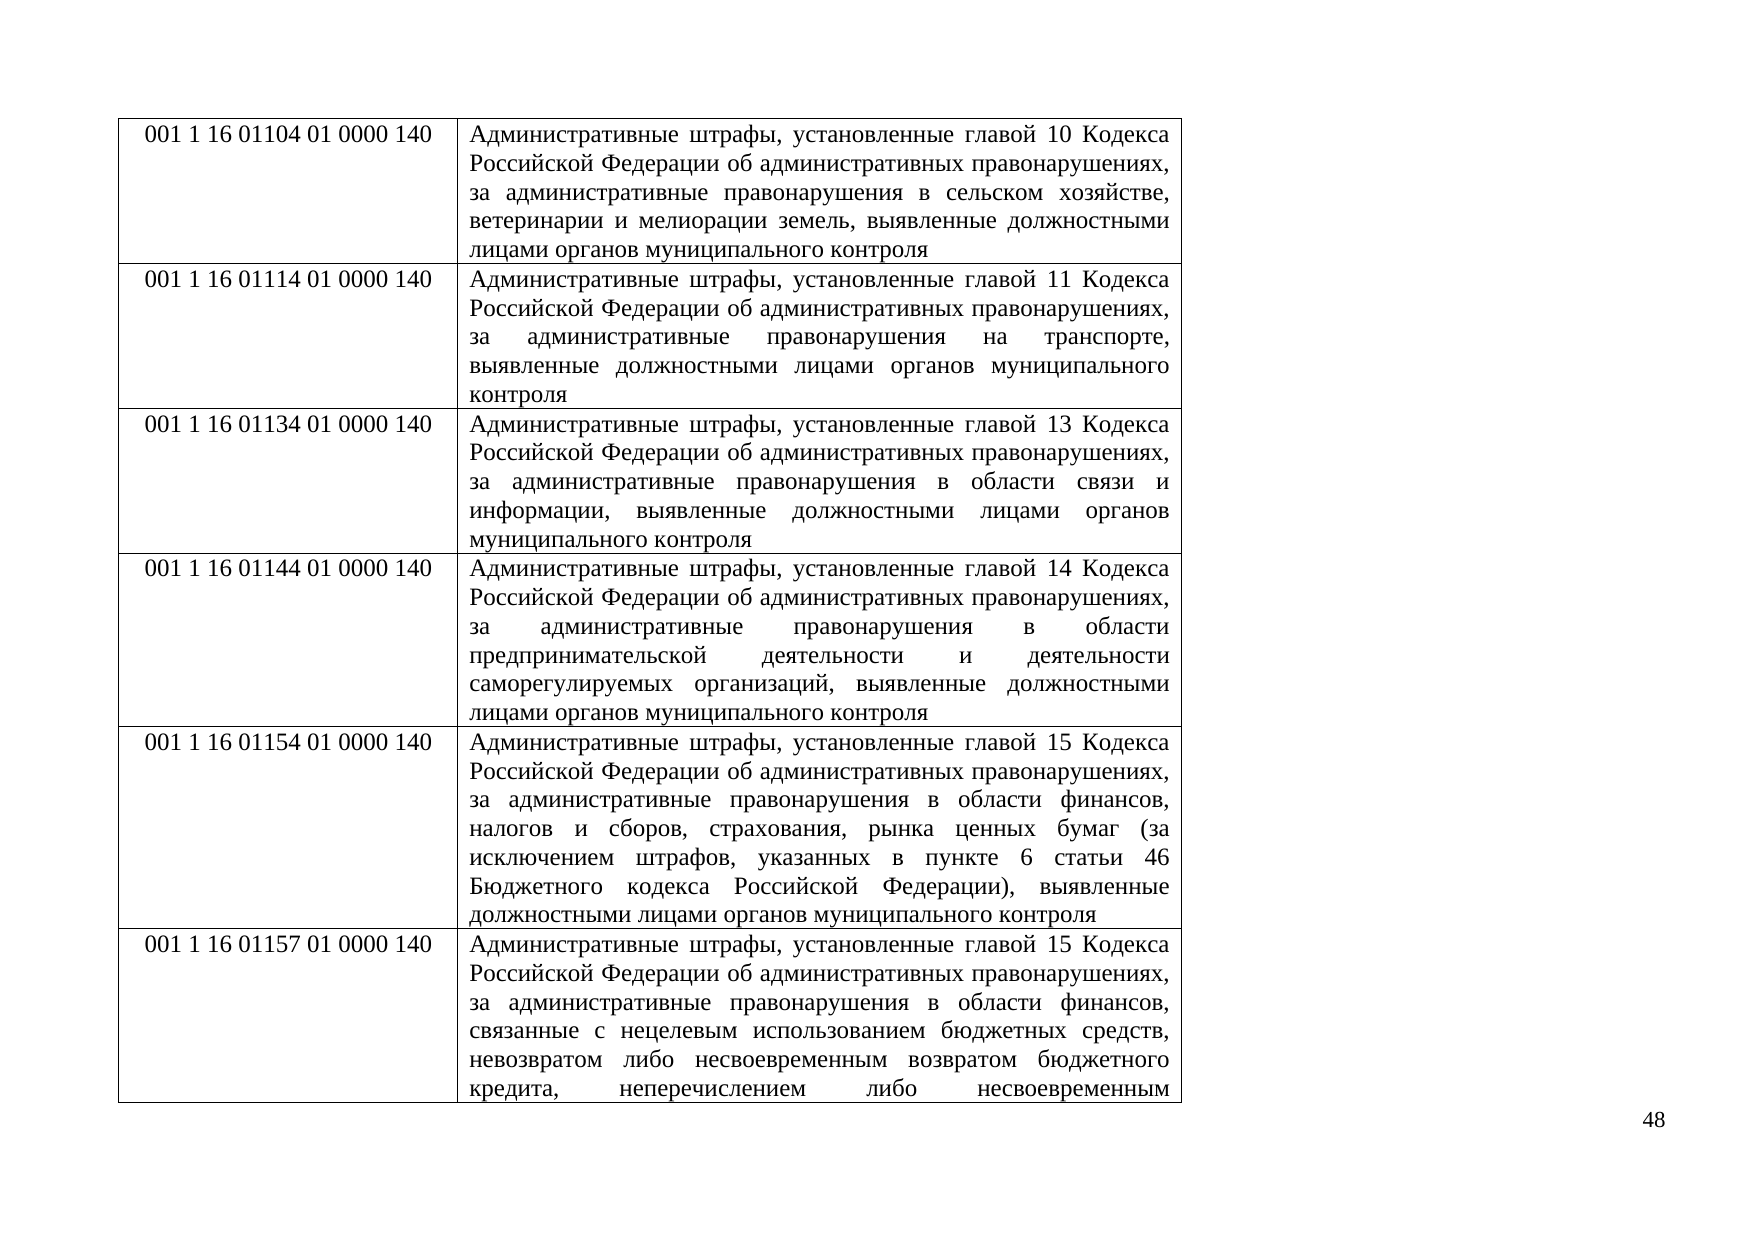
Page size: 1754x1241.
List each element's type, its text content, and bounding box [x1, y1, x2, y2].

table_cell 001 1 16 01114 01 0000 140 [119, 264, 457, 408]
table_cell Административные штрафы, установленные главой 13 Кодекса Российской Федерации об административных правонарушениях, за административные правонарушения в области связи и информации, выявленные должностными лицами органов муниципального контроля [458, 409, 1181, 552]
table_cell 001 1 16 01154 01 0000 140 [119, 727, 457, 928]
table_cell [458, 929, 1181, 1102]
table_cell Административные штрафы, установленные главой 10 Кодекса Российской Федерации об административных правонарушениях, за административные правонарушения в сельском хозяйстве, ветеринарии и мелиорации земель, выявленные должностными лицами органов муниципального контроля [458, 119, 1181, 263]
table_cell Административные штрафы, установленные главой 11 Кодекса Российской Федерации об административных правонарушениях, за административные правонарушения на транспорте, выявленные должностными лицами органов муниципального контроля [458, 264, 1181, 408]
table_cell 001 1 16 01134 01 0000 140 [119, 409, 457, 552]
table_cell Административные штрафы, установленные главой 14 Кодекса Российской Федерации об административных правонарушениях, за административные правонарушения в области предпринимательской деятельности и деятельности саморегулируемых организаций, выявленные должностными лицами органов муниципального контроля [458, 554, 1181, 726]
table_cell 001 1 16 01144 01 0000 140 [119, 554, 457, 726]
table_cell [119, 929, 457, 1102]
table_cell 001 1 16 01104 01 0000 140 [119, 119, 457, 263]
table_cell Административные штрафы, установленные главой 15 Кодекса Российской Федерации об административных правонарушениях, за административные правонарушения в области финансов, налогов и сборов, страхования, рынка ценных бумаг (за исключением штрафов, указанных в пункте 6 статьи 46 Бюджетного кодекса Российской Федерации), выявленные должностными лицами органов муниципального контроля [458, 727, 1181, 928]
